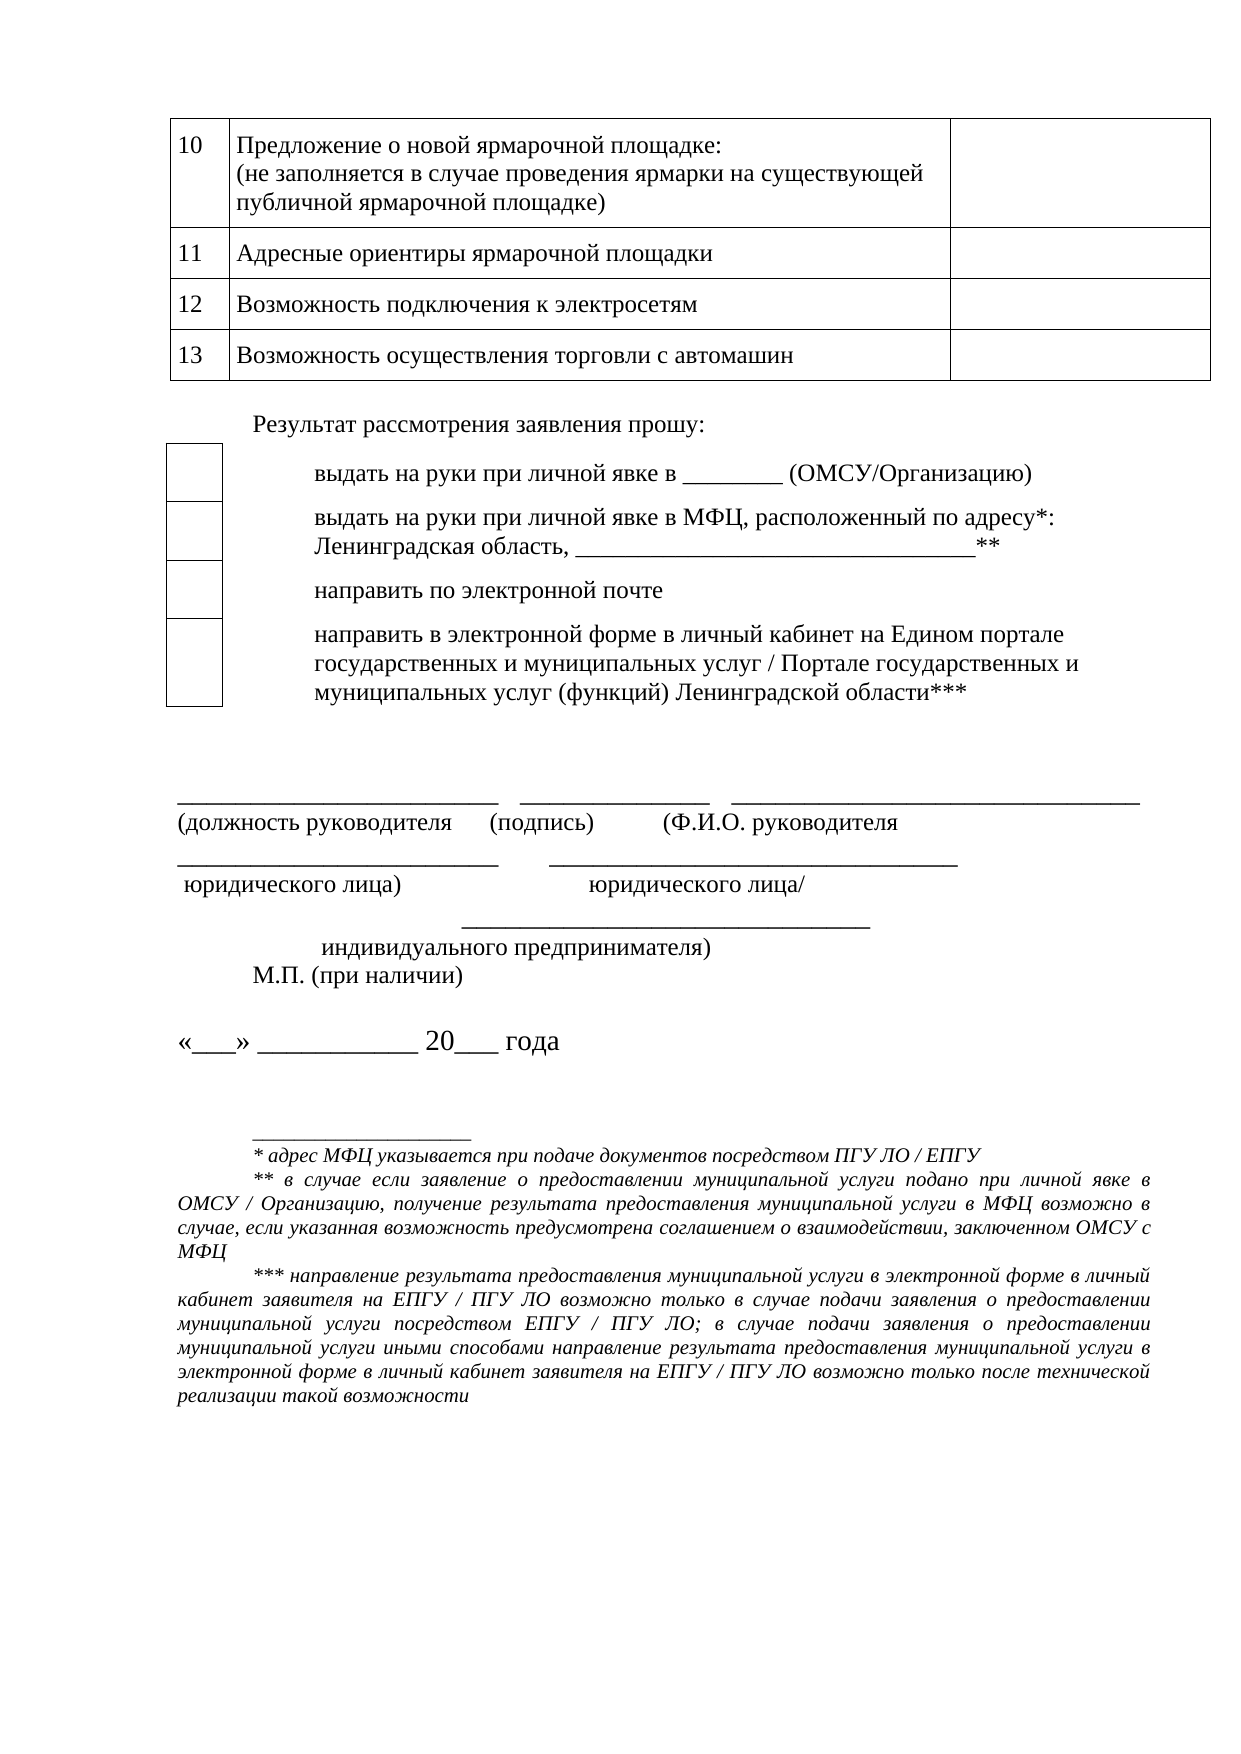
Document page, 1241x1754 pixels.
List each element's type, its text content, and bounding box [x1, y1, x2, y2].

table_cell [167, 561, 222, 618]
table_cell Предложение о новой ярмарочной площадке: (не заполняется в случае проведения ярмарки на существующей публичной ярмарочной площадке) [230, 119, 950, 227]
table_cell выдать на руки при личной явке в МФЦ, расположенный по адресу*: Ленинградская область, ________________________________** [223, 501, 1196, 560]
table_cell [951, 228, 1210, 278]
table_cell [951, 330, 1210, 380]
table_cell [951, 279, 1210, 329]
table_cell [167, 502, 222, 560]
table_cell 11 [171, 228, 229, 278]
text индивидуального предпринимателя) [177, 932, 1152, 961]
table_cell [167, 619, 222, 706]
table_header выдать на руки при личной явке в ________ (ОМСУ/Организацию) [223, 443, 1196, 501]
text М.П. (при наличии) [177, 961, 1152, 989]
text *** направление результата предоставления муниципальной услуги в электронной форме в личный кабинет заявителя на ЕПГУ / ПГУ ЛО возможно только в случае подачи заявления о предоставлении муниципальной услуги посредством ЕПГУ / ПГУ ЛО; в случае подачи заявления о предоставлении муниципальной услуги иными способами направление результата предоставления муниципальной услуги в электронной форме в личный кабинет заявителя на ЕПГУ / ПГУ ЛО возможно только после технической реализации такой возможности [177, 1263, 1152, 1407]
text «___» ___________ 20___ года [177, 1023, 1152, 1056]
text ______________________ _____________ ____________________________ [177, 774, 1152, 807]
table_cell 13 [171, 330, 229, 380]
table_cell 12 [171, 279, 229, 329]
table_cell Возможность осуществления торговли с автомашин [230, 330, 950, 380]
table_cell направить в электронной форме в личный кабинет на Едином портале государственных и муниципальных услуг / Портале государственных и муниципальных услуг (функций) Ленинградской области*** [223, 618, 1196, 706]
table_cell [951, 119, 1210, 227]
text ** в случае если заявление о предоставлении муниципальной услуги подано при личной явке в ОМСУ / Организацию, получение результата предоставления муниципальной услуги в МФЦ возможно в случае, если указанная возможность предусмотрена соглашением о взаимодействии, заключенном ОМСУ с МФЦ [177, 1167, 1152, 1263]
table_cell 10 [171, 119, 229, 227]
text (должность руководителя (подпись) (Ф.И.О. руководителя [177, 807, 1152, 836]
text * адрес МФЦ указывается при подаче документов посредством ПГУ ЛО / ЕПГУ [177, 1143, 1152, 1167]
text ______________________ ____________________________ [177, 836, 1152, 869]
table_cell Возможность подключения к электросетям [230, 279, 950, 329]
text _____________________ [177, 1119, 1152, 1143]
table_cell Адресные ориентиры ярмарочной площадки [230, 228, 950, 278]
text Результат рассмотрения заявления прошу: [177, 409, 1152, 438]
text ____________________________ [177, 898, 1152, 932]
text юридического лица) юридического лица/ [177, 869, 1152, 898]
table_cell направить по электронной почте [223, 560, 1196, 618]
table_header [167, 444, 222, 501]
